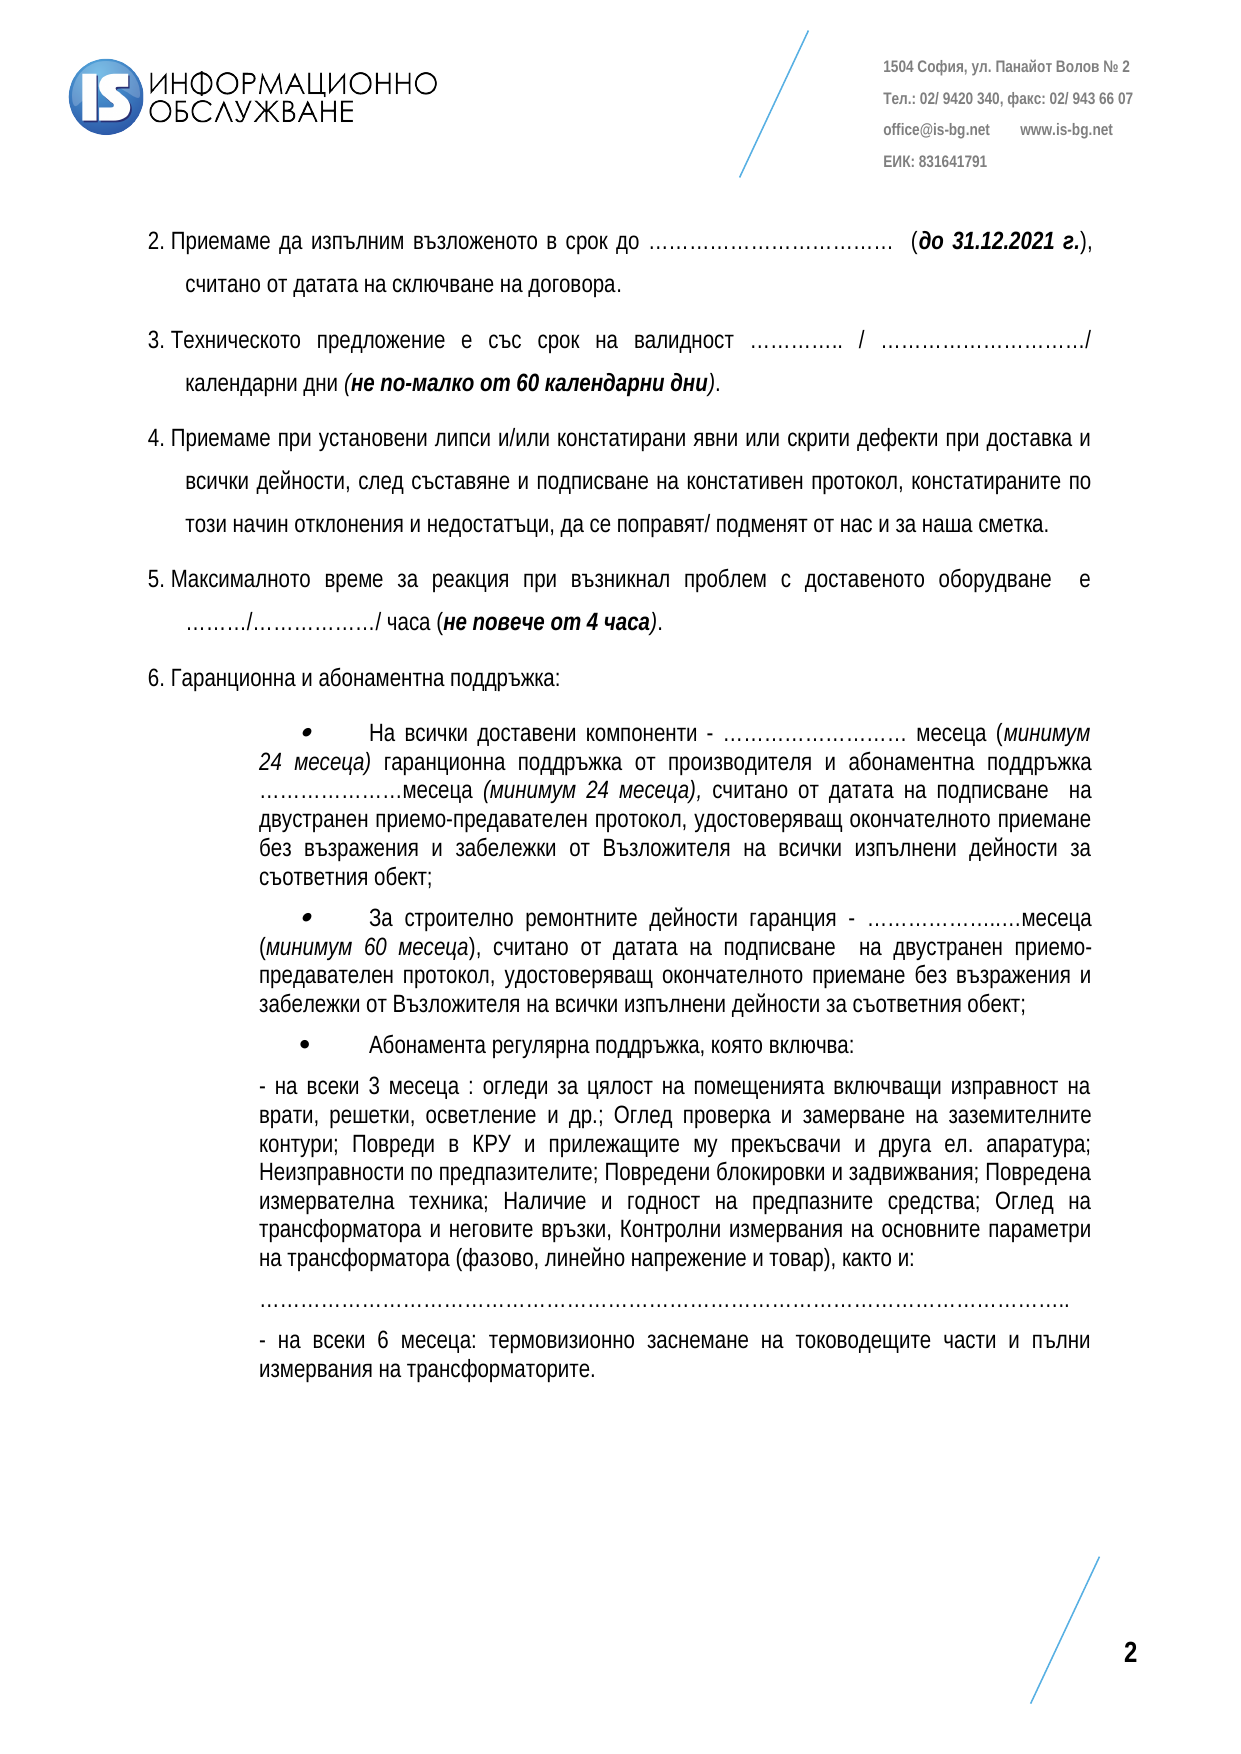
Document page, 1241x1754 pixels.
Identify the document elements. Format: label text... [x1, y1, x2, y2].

list - на всеки 6 месеца: термовизионно заснемане на тоководещите части и пълни измервания на трансформаторите. [259, 1325, 1092, 1383]
list Приемаме при установени липси и/или констатирани явни или скрити дефекти при доставка и всички дейности, след съставяне и подписване на констативен протокол, констатираните по този начин отклонения и недостатъци, да се поправят/ подменят от нас и за наша сметка. [148, 423, 1092, 537]
list Абонамента регулярна поддръжка, която включва: [259, 1030, 1092, 1059]
list ……………………………………………………………………………………………………….. [259, 1284, 1092, 1313]
picture [60, 52, 447, 148]
list Приемаме да изпълним възложеното в срок до ……………………………… (до 31.12.2021 г.), считано от датата на сключване на договора. [148, 226, 1092, 298]
list Максималното време за реакция при възникнал проблем с доставеното оборудване е ………/………………/ часа (не повече от 4 часа). [148, 564, 1092, 636]
list На всички доставени компоненти - ……………………… месеца (минимум 24 месеца) гаранционна поддръжка от производителя и абонаментна поддръжка …………………месеца (минимум 24 месеца), считано от датата на подписване на двустранен приемо-предавателен протокол, удостоверяващ окончателното приемане без възражения и забележки от Възложителя на всички изпълнени дейности за съответния обект; [259, 718, 1092, 890]
list За строително ремонтните дейности гаранция - ………………..…месеца (минимум 60 месеца), считано от датата на подписване на двустранен приемо-предавателен протокол, удостоверяващ окончателното приемане без възражения и забележки от Възложителя на всички изпълнени дейности за съответния обект; [259, 903, 1092, 1017]
list Гаранционна и абонаментна поддръжка: [148, 663, 1092, 691]
list - на всеки 3 месеца : огледи за цялост на помещенията включващи изправност на врати, решетки, осветление и др.; Оглед проверка и замерване на заземителните контури; Повреди в КРУ и прилежащите му прекъсвачи и друга ел. апаратура; Неизправности по предпазителите; Повредени блокировки и задвижвания; Повредена измервателна техника; Наличие и годност на предпазните средства; Оглед на трансформатора и неговите връзки, Контролни измервания на основните параметри на трансформатора (фазово, линейно напрежение и товар), както и: [259, 1071, 1092, 1272]
list Техническото предложение е със срок на валидност ………….. / …………………………/ календарни дни (не по-малко от 60 календарни дни). [148, 325, 1092, 396]
